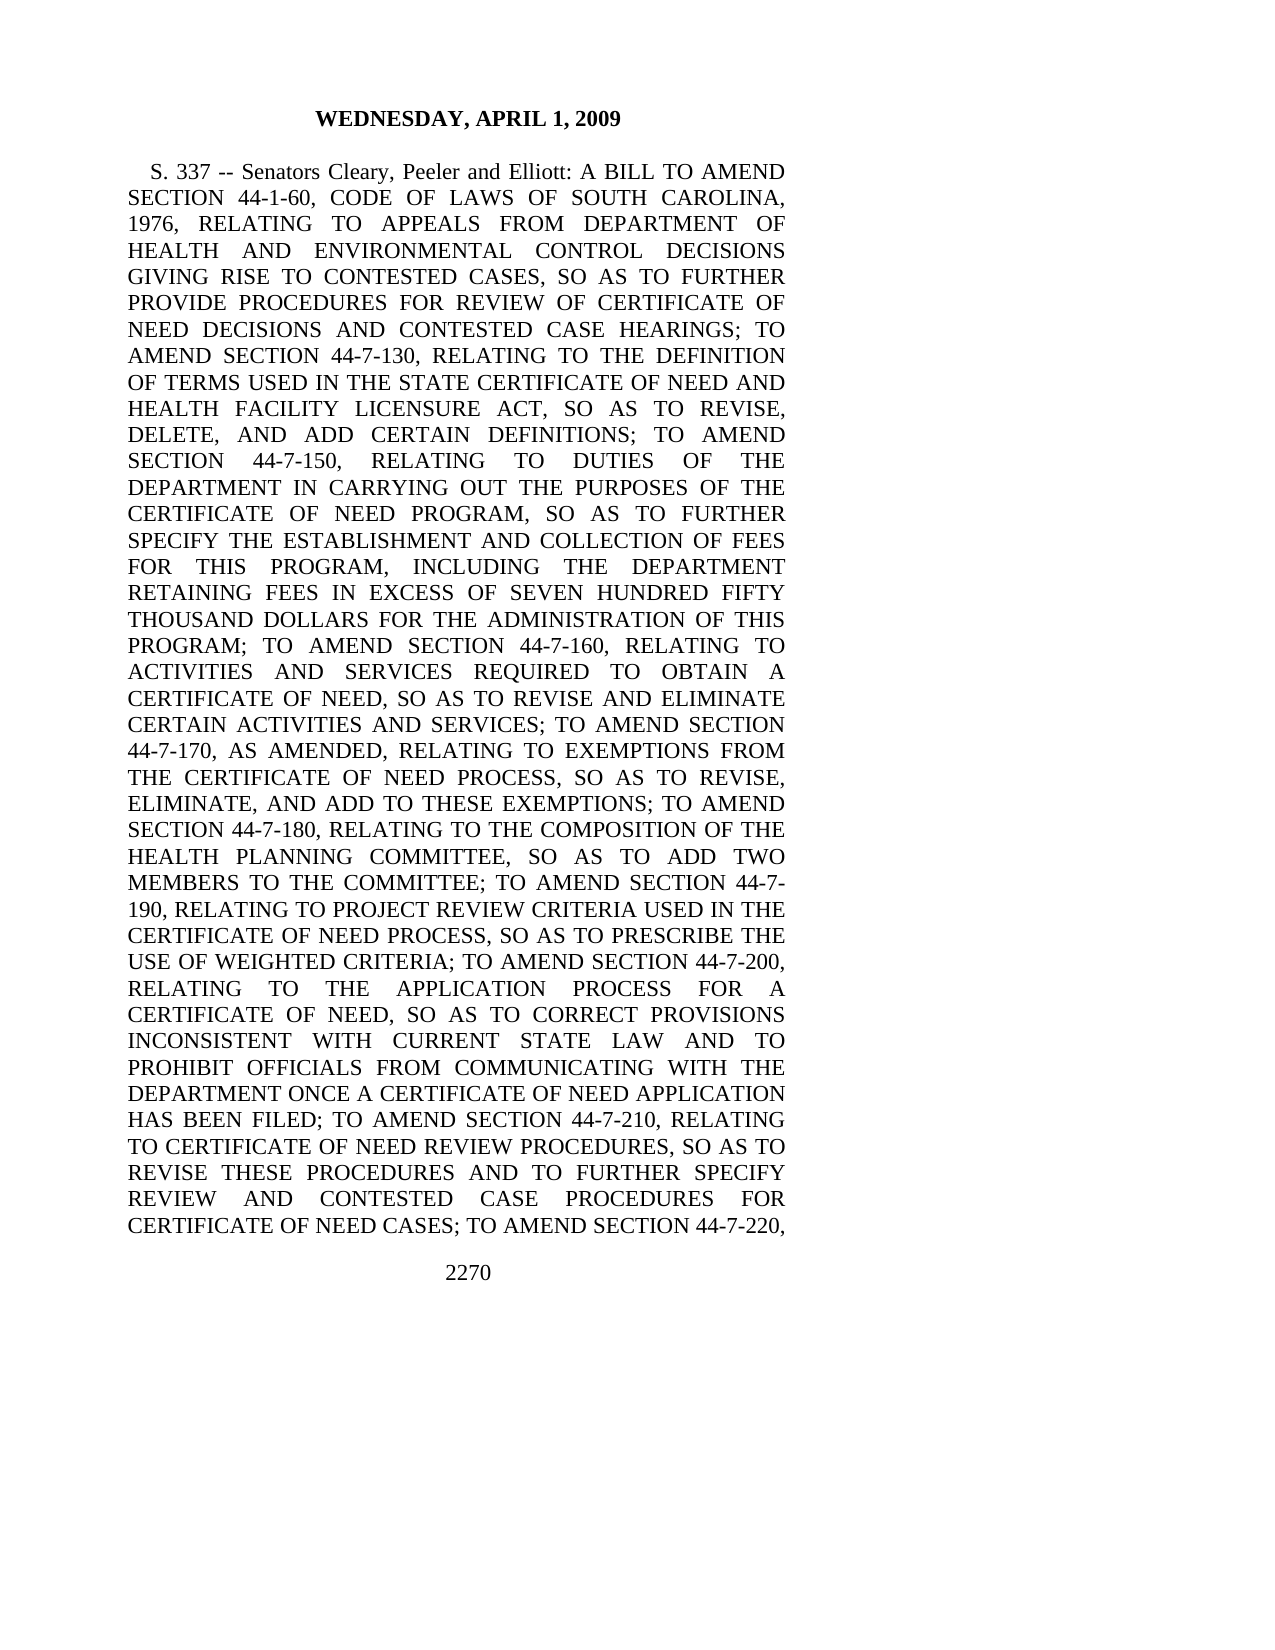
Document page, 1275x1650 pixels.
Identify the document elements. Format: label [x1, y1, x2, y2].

text [127, 158, 786, 1238]
